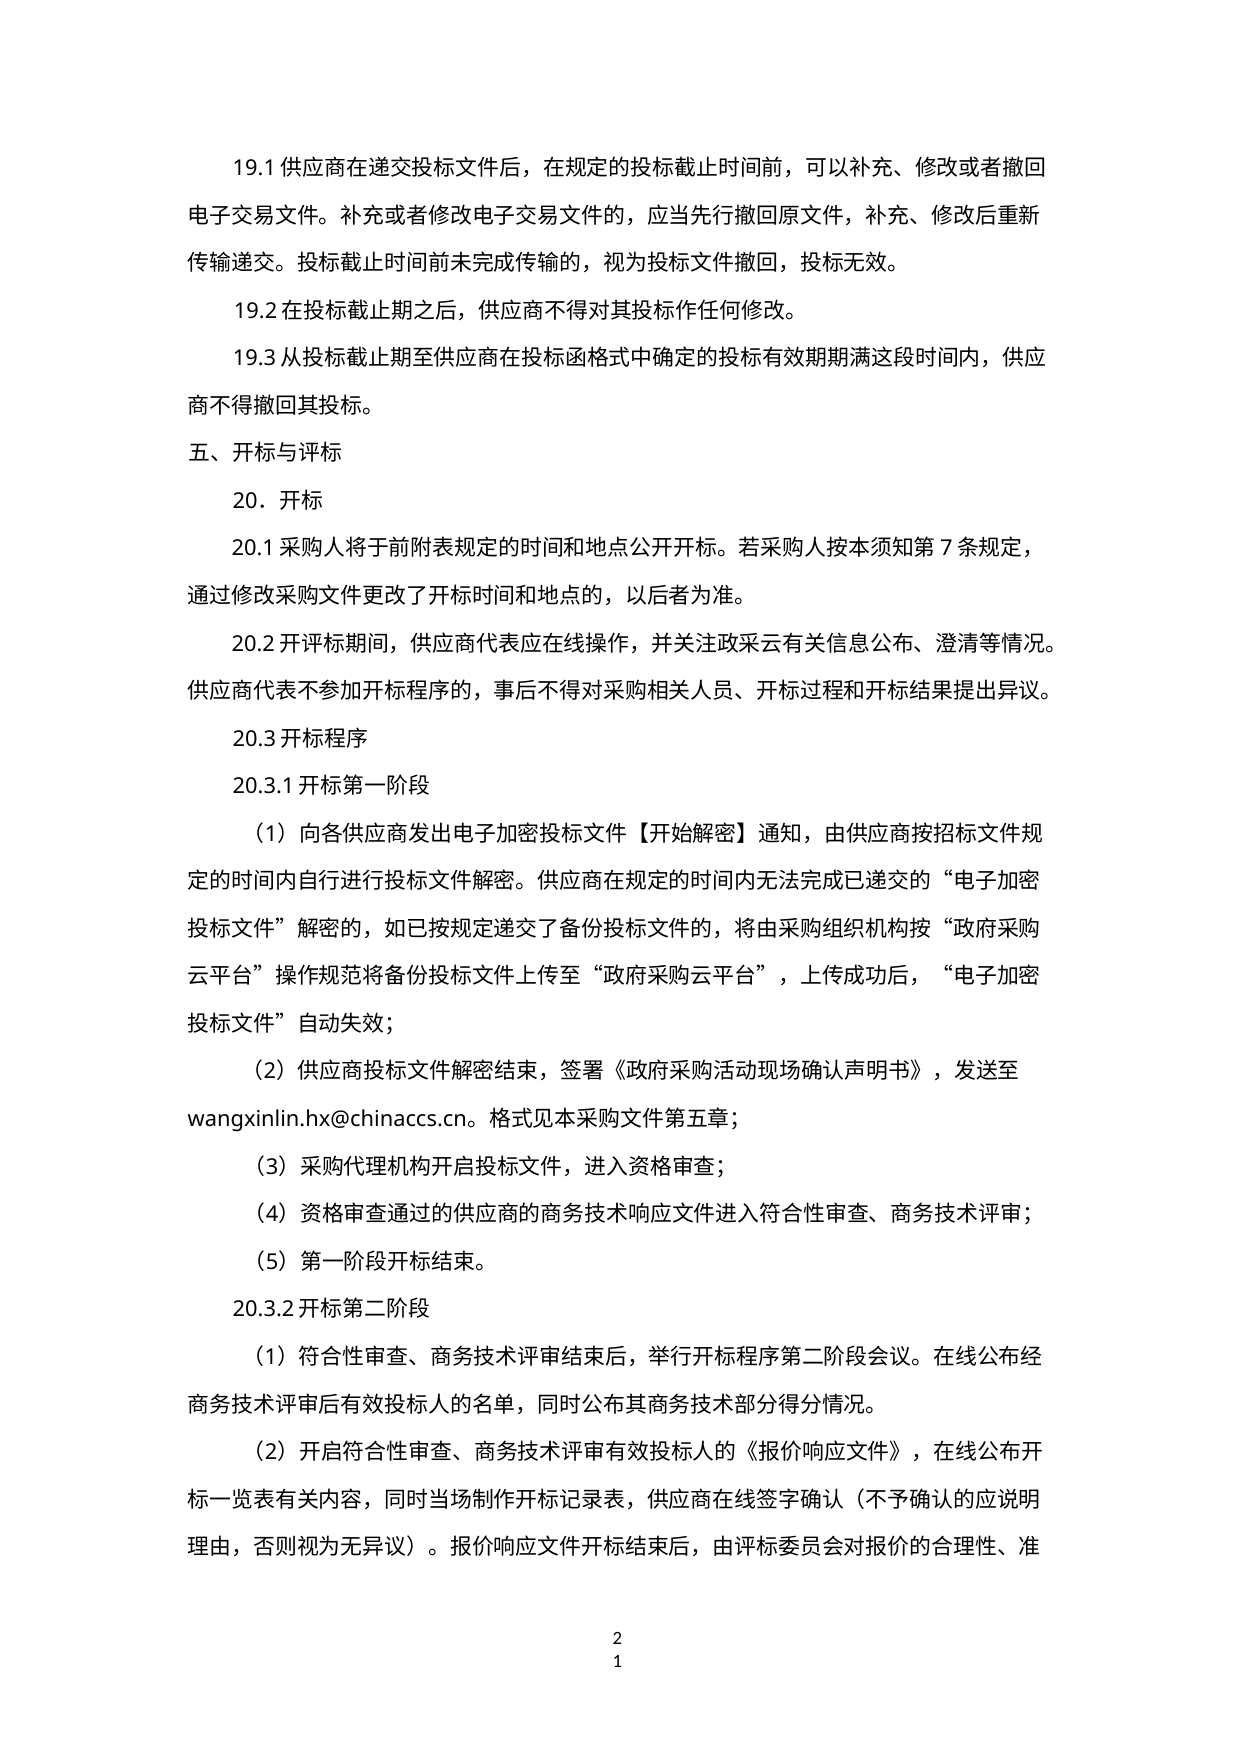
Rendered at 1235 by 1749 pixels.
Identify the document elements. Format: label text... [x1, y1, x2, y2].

text 20.3.1开标第一阶段 [187, 768, 1047, 800]
text 19.1供应商在递交投标文件后，在规定的投标截止时间前，可以补充、修改或者撤回电子交易文件。补充或者修改电子交易文件的，应当先行撤回原文件，补充、修改后重新传输递交。投标截止时间前未完成传输的，视为投标文件撤回，投标无效。 [187, 150, 1047, 277]
text 20．开标 [187, 483, 1047, 514]
text 五、开标与评标 [187, 435, 1047, 467]
text 19.3从投标截止期至供应商在投标函格式中确定的投标有效期期满这段时间内，供应商不得撤回其投标。 [187, 340, 1047, 419]
text 20.2开评标期间，供应商代表应在线操作，并关注政采云有关信息公布、澄清等情况。供应商代表不参加开标程序的，事后不得对采购相关人员、开标过程和开标结果提出异议。 [187, 626, 1047, 705]
text 20.3.2开标第二阶段 [187, 1291, 1047, 1323]
text （2）供应商投标文件解密结束，签署《政府采购活动现场确认声明书》，发送至wangxinlin.hx@chinaccs.cn。格式见本采购文件第五章； [187, 1053, 1047, 1133]
text 19.2在投标截止期之后，供应商不得对其投标作任何修改。 [187, 293, 1047, 324]
text （4）资格审查通过的供应商的商务技术响应文件进入符合性审查、商务技术评审； [187, 1196, 1047, 1228]
text （3）采购代理机构开启投标文件，进入资格审查； [187, 1149, 1047, 1180]
text （5）第一阶段开标结束。 [187, 1244, 1047, 1276]
text 20.3开标程序 [187, 721, 1047, 752]
text （1）向各供应商发出电子加密投标文件【开始解密】通知，由供应商按招标文件规定的时间内自行进行投标文件解密。供应商在规定的时间内无法完成已递交的“电子加密投标文件”解密的，如已按规定递交了备份投标文件的，将由采购组织机构按“政府采购云平台”操作规范将备份投标文件上传至“政府采购云平台”，上传成功后，“电子加密投标文件”自动失效； [187, 816, 1047, 1038]
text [187, 1434, 1047, 1561]
text 20.1采购人将于前附表规定的时间和地点公开开标。若采购人按本须知第7条规定，通过修改采购文件更改了开标时间和地点的，以后者为准。 [187, 530, 1047, 610]
text （1）符合性审查、商务技术评审结束后，举行开标程序第二阶段会议。在线公布经商务技术评审后有效投标人的名单，同时公布其商务技术部分得分情况。 [187, 1339, 1047, 1418]
